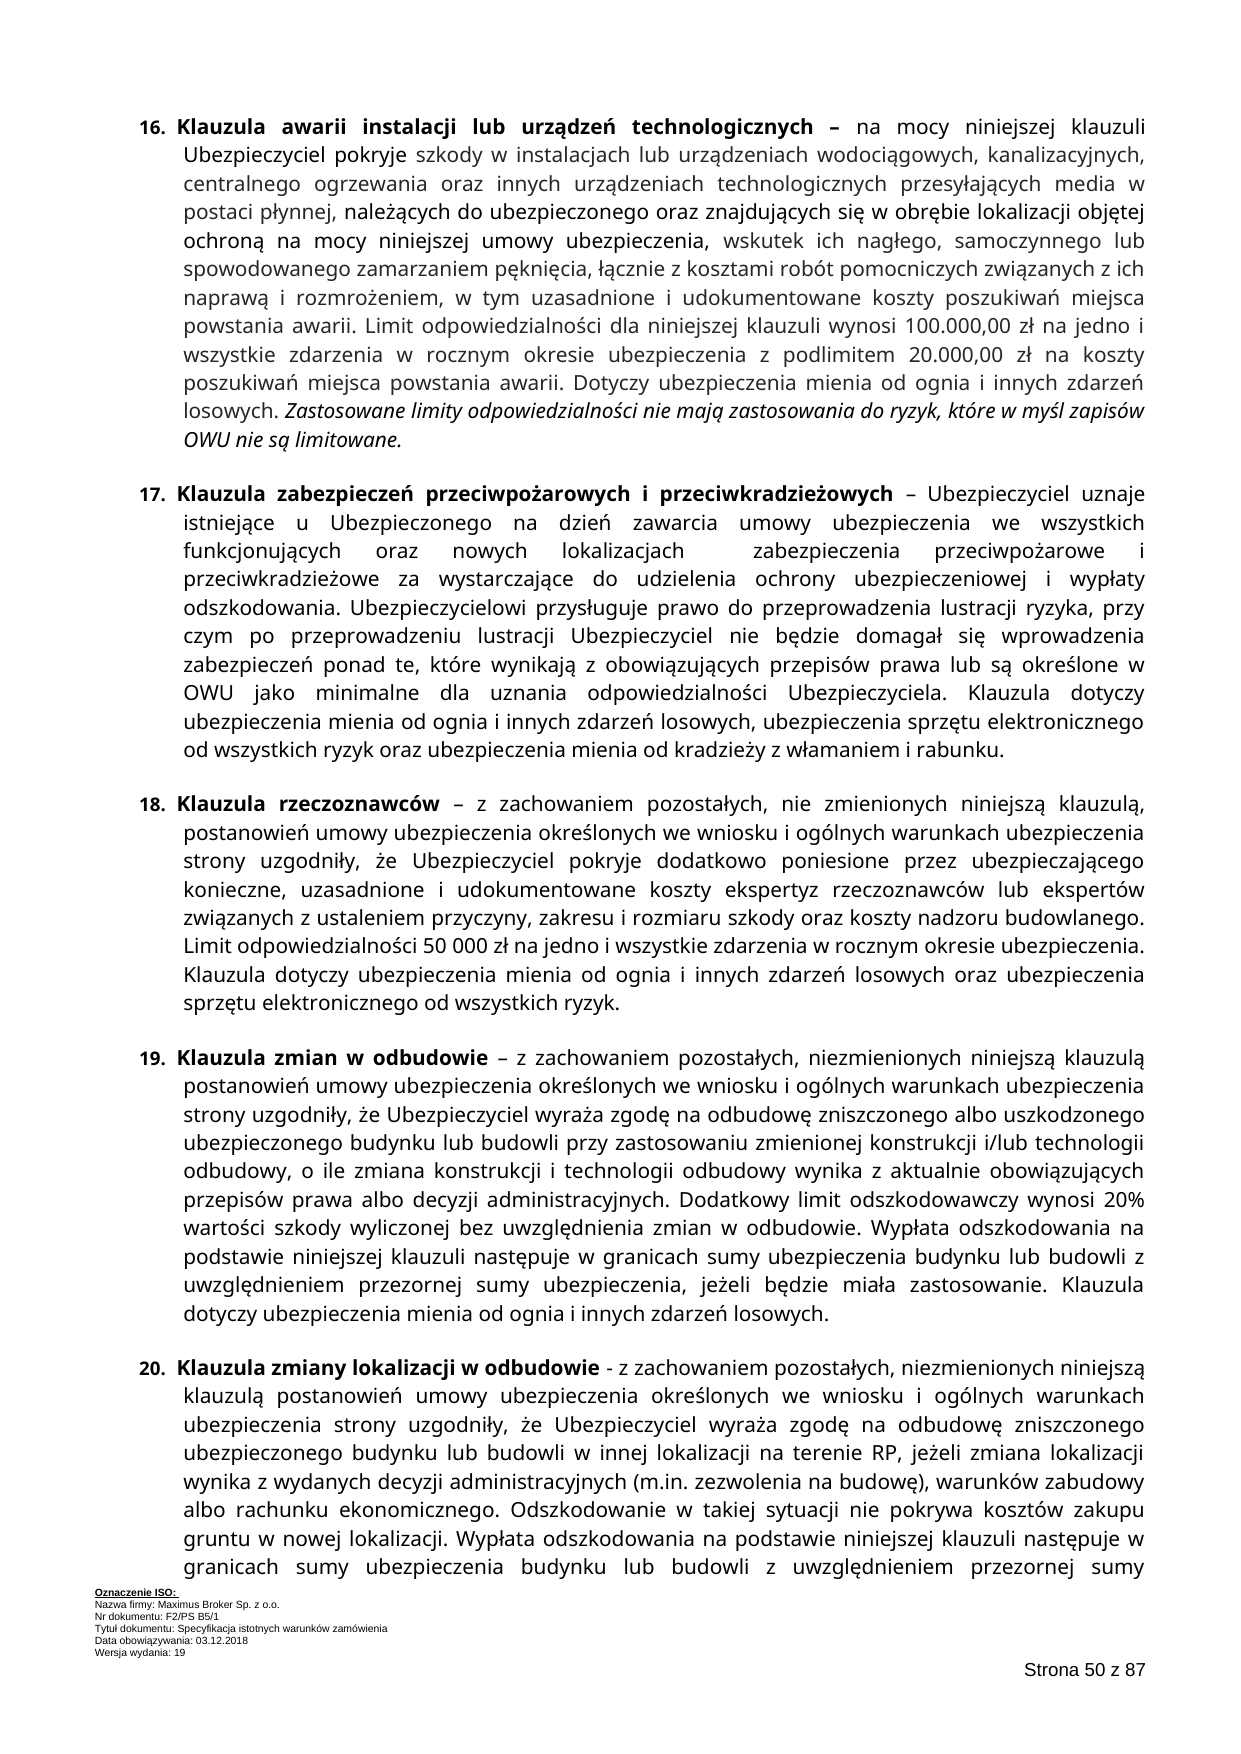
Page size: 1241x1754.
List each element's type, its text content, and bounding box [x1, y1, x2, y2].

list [139, 1353, 1146, 1581]
list Klauzula rzeczoznawców – z zachowaniem pozostałych, nie zmienionych niniejszą klauzulą, postanowień umowy ubezpieczenia określonych we wniosku i ogólnych warunkach ubezpieczenia strony uzgodniły, że Ubezpieczyciel pokryje dodatkowo poniesione przez ubezpieczającego konieczne, uzasadnione i udokumentowane koszty ekspertyz rzeczoznawców lub ekspertów związanych z ustaleniem przyczyny, zakresu i rozmiaru szkody oraz koszty nadzoru budowlanego. Limit odpowiedzialności 50 000 zł na jedno i wszystkie zdarzenia w rocznym okresie ubezpieczenia. Klauzula dotyczy ubezpieczenia mienia od ognia i innych zdarzeń losowych oraz ubezpieczenia sprzętu elektronicznego od wszystkich ryzyk. [139, 789, 1146, 1017]
list Klauzula zmian w odbudowie – z zachowaniem pozostałych, niezmienionych niniejszą klauzulą postanowień umowy ubezpieczenia określonych we wniosku i ogólnych warunkach ubezpieczenia strony uzgodniły, że Ubezpieczyciel wyraża zgodę na odbudowę zniszczonego albo uszkodzonego ubezpieczonego budynku lub budowli przy zastosowaniu zmienionej konstrukcji i/lub technologii odbudowy, o ile zmiana konstrukcji i technologii odbudowy wynika z aktualnie obowiązujących przepisów prawa albo decyzji administracyjnych. Dodatkowy limit odszkodowawczy wynosi 20% wartości szkody wyliczonej bez uwzględnienia zmian w odbudowie. Wypłata odszkodowania na podstawie niniejszej klauzuli następuje w granicach sumy ubezpieczenia budynku lub budowli z uwzględnieniem przezornej sumy ubezpieczenia, jeżeli będzie miała zastosowanie. Klauzula dotyczy ubezpieczenia mienia od ognia i innych zdarzeń losowych. [139, 1043, 1146, 1327]
list Klauzula zabezpieczeń przeciwpożarowych i przeciwkradzieżowych – Ubezpieczyciel uznaje istniejące u Ubezpieczonego na dzień zawarcia umowy ubezpieczenia we wszystkich funkcjonujących oraz nowych lokalizacjach zabezpieczenia przeciwpożarowe i przeciwkradzieżowe za wystarczające do udzielenia ochrony ubezpieczeniowej i wypłaty odszkodowania. Ubezpieczycielowi przysługuje prawo do przeprowadzenia lustracji ryzyka, przy czym po przeprowadzeniu lustracji Ubezpieczyciel nie będzie domagał się wprowadzenia zabezpieczeń ponad te, które wynikają z obowiązujących przepisów prawa lub są określone w OWU jako minimalne dla uznania odpowiedzialności Ubezpieczyciela. Klauzula dotyczy ubezpieczenia mienia od ognia i innych zdarzeń losowych, ubezpieczenia sprzętu elektronicznego od wszystkich ryzyk oraz ubezpieczenia mienia od kradzieży z włamaniem i rabunku. [139, 479, 1146, 764]
list Klauzula awarii instalacji lub urządzeń technologicznych – na mocy niniejszej klauzuli Ubezpieczyciel pokryje szkody w instalacjach lub urządzeniach wodociągowych, kanalizacyjnych, centralnego ogrzewania oraz innych urządzeniach technologicznych przesyłających media w postaci płynnej, należących do ubezpieczonego oraz znajdujących się w obrębie lokalizacji objętej ochroną na mocy niniejszej umowy ubezpieczenia, wskutek ich nagłego, samoczynnego lub spowodowanego zamarzaniem pęknięcia, łącznie z kosztami robót pomocniczych związanych z ich naprawą i rozmrożeniem, w tym uzasadnione i udokumentowane koszty poszukiwań miejsca powstania awarii. Limit odpowiedzialności dla niniejszej klauzuli wynosi 100.000,00 zł na jedno i wszystkie zdarzenia w rocznym okresie ubezpieczenia z podlimitem 20.000,00 zł na koszty poszukiwań miejsca powstania awarii. Dotyczy ubezpieczenia mienia od ognia i innych zdarzeń losowych. Zastosowane limity odpowiedzialności nie mają zastosowania do ryzyk, które w myśl zapisów OWU nie są limitowane. [139, 112, 1146, 453]
